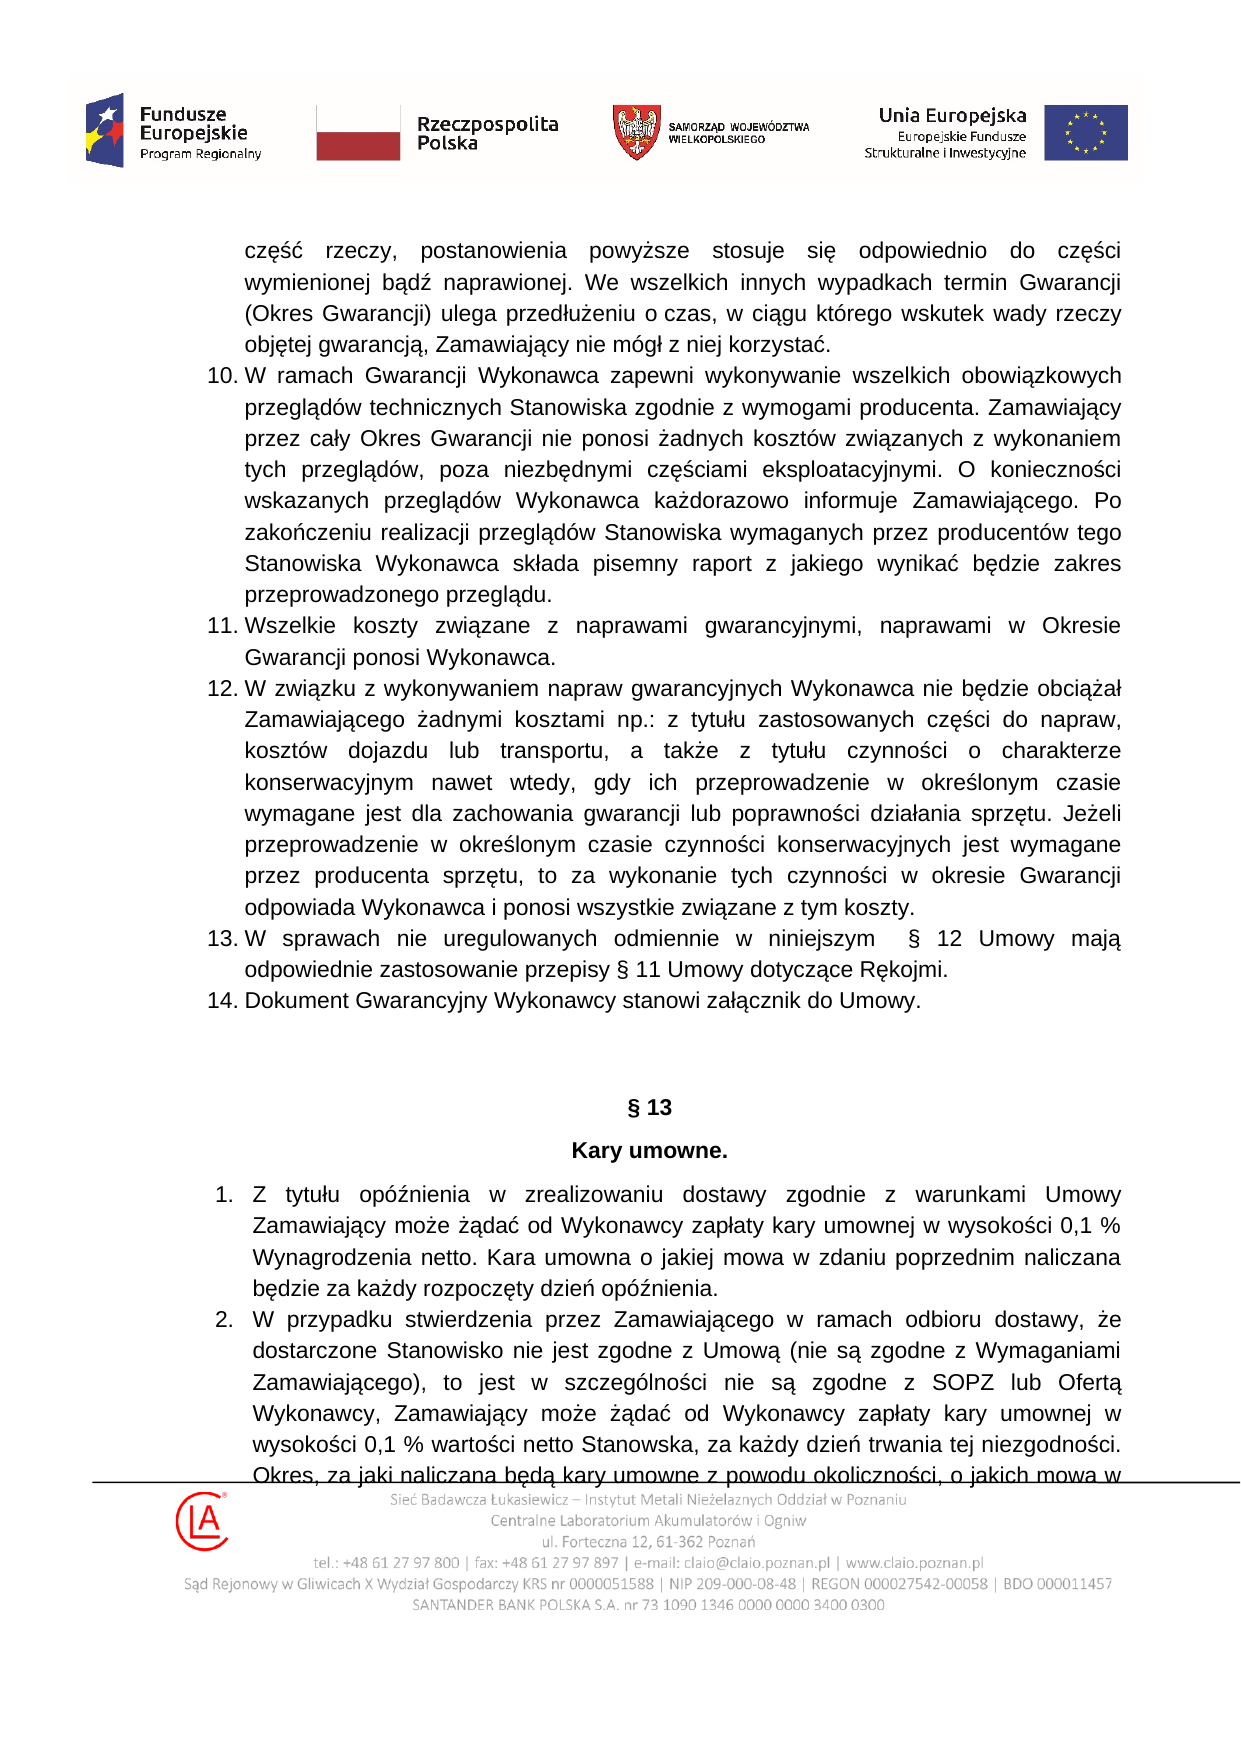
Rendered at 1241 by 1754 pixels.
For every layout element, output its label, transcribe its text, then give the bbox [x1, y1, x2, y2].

list Dokument Gwarancyjny Wykonawcy stanowi załącznik do Umowy. [207, 982, 1122, 1014]
picture [67, 74, 1146, 186]
list W sprawach nie uregulowanych odmiennie w niniejszym § 12 Umowy mają odpowiednie zastosowanie przepisy § 11 Umowy dotyczące Rękojmi. [207, 920, 1122, 982]
text § 13 [177, 1089, 1122, 1120]
list W ramach Gwarancji Wykonawca zapewni wykonywanie wszelkich obowiązkowych przeglądów technicznych Stanowiska zgodnie z wymogami producenta. Zamawiający przez cały Okres Gwarancji nie ponosi żadnych kosztów związanych z wykonaniem tych przeglądów, poza niezbędnymi częściami eksploatacyjnymi. O konieczności wskazanych przeglądów Wykonawca każdorazowo informuje Zamawiającego. Po zakończeniu realizacji przeglądów Stanowiska wymaganych przez producentów tego Stanowiska Wykonawca składa pisemny raport z jakiego wynikać będzie zakres przeprowadzonego przeglądu. [207, 357, 1122, 607]
list W związku z wykonywaniem napraw gwarancyjnych Wykonawca nie będzie obciążał Zamawiającego żadnymi kosztami np.: z tytułu zastosowanych części do napraw, kosztów dojazdu lub transportu, a także z tytułu czynności o charakterze konserwacyjnym nawet wtedy, gdy ich przeprowadzenie w określonym czasie wymagane jest dla zachowania gwarancji lub poprawności działania sprzętu. Jeżeli przeprowadzenie w określonym czasie czynności konserwacyjnych jest wymagane przez producenta sprzętu, to za wykonanie tych czynności w okresie Gwarancji odpowiada Wykonawca i ponosi wszystkie związane z tym koszty. [207, 670, 1122, 920]
picture [175, 1492, 1112, 1610]
list Wszelkie koszty związane z naprawami gwarancyjnymi, naprawami w Okresie Gwarancji ponosi Wykonawca. [207, 607, 1122, 670]
list Z tytułu opóźnienia w zrealizowaniu dostawy zgodnie z warunkami Umowy Zamawiający może żądać od Wykonawcy zapłaty kary umownej w wysokości 0,1 % Wynagrodzenia netto. Kara umowna o jakiej mowa w zdaniu poprzednim naliczana będzie za każdy rozpoczęty dzień opóźnienia. [215, 1176, 1122, 1301]
text Kary umowne. [177, 1132, 1122, 1164]
